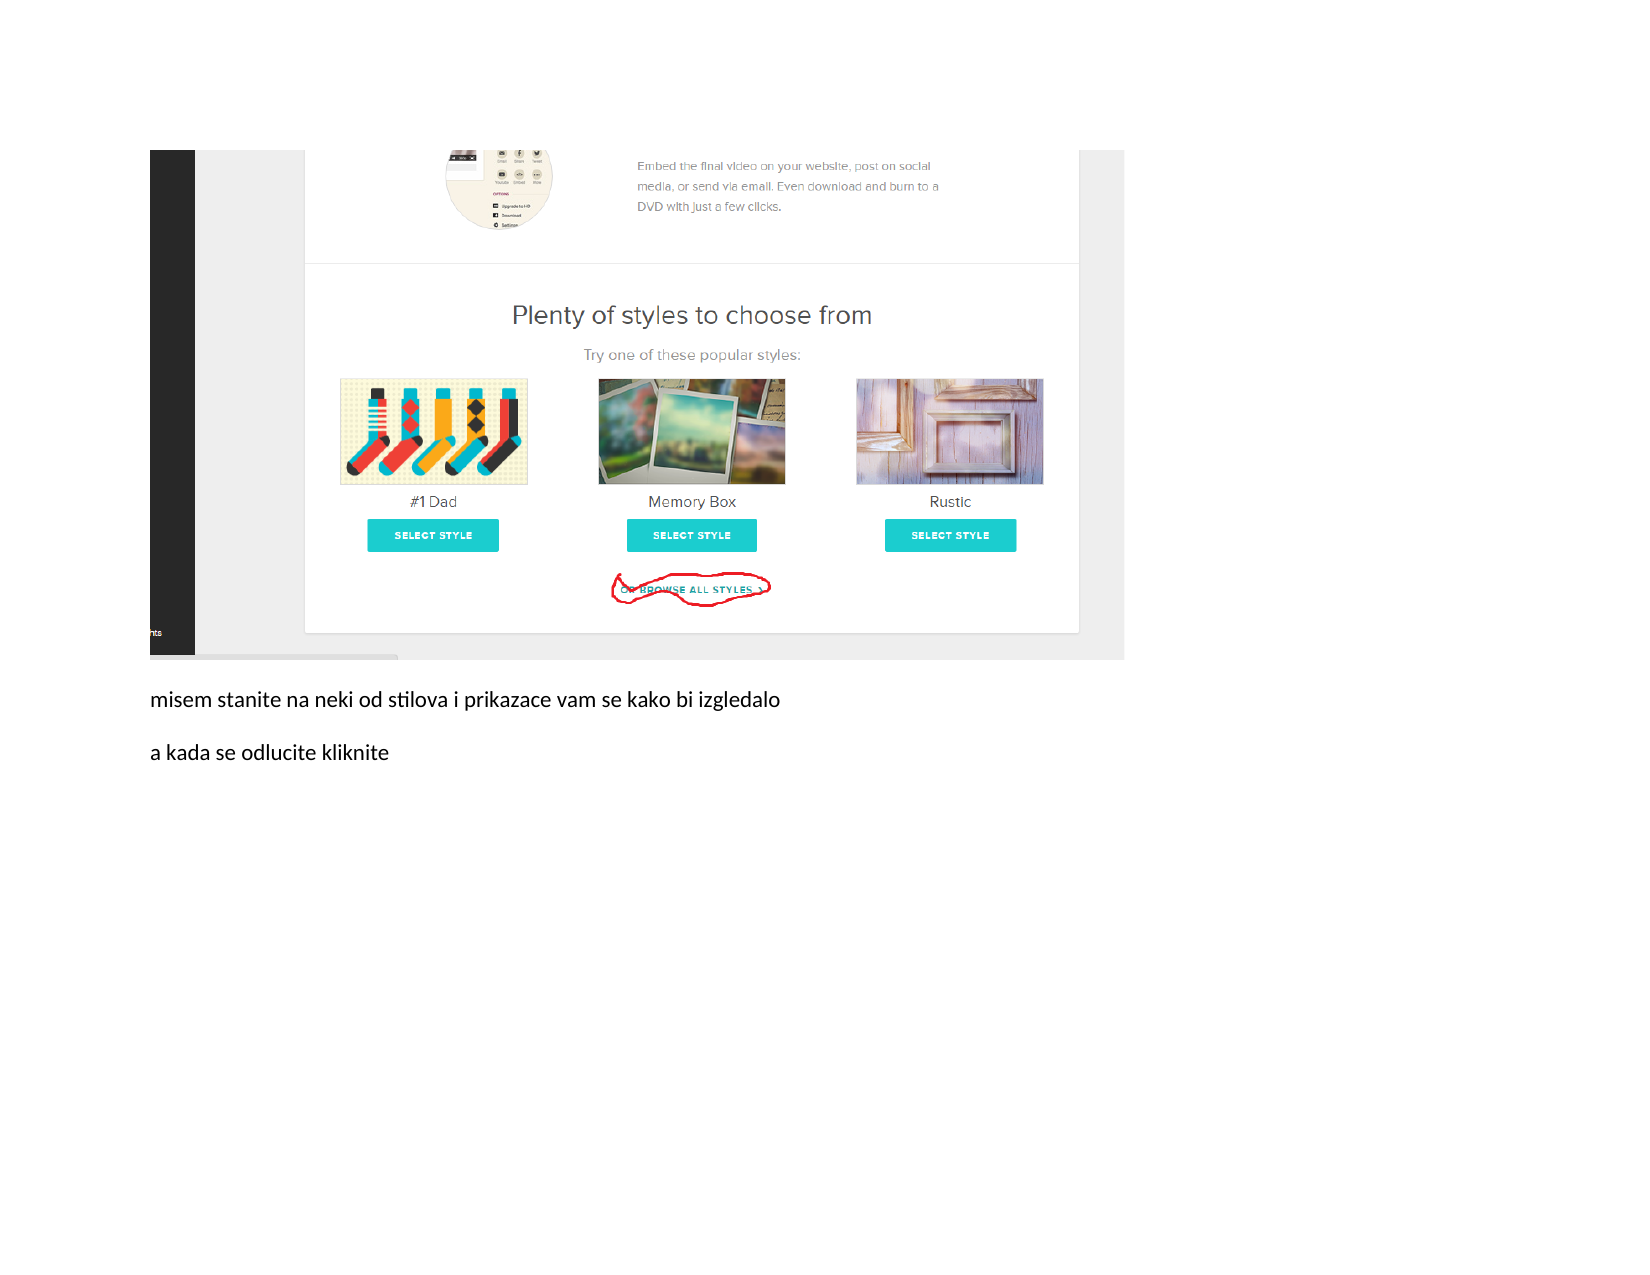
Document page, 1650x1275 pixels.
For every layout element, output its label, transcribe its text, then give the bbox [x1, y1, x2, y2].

text a kada se odlucite kliknite [150, 738, 1500, 766]
picture [150, 150, 1125, 660]
text misem stanite na neki od stilova i prikazace vam se kako bi izgledalo [150, 685, 1500, 713]
